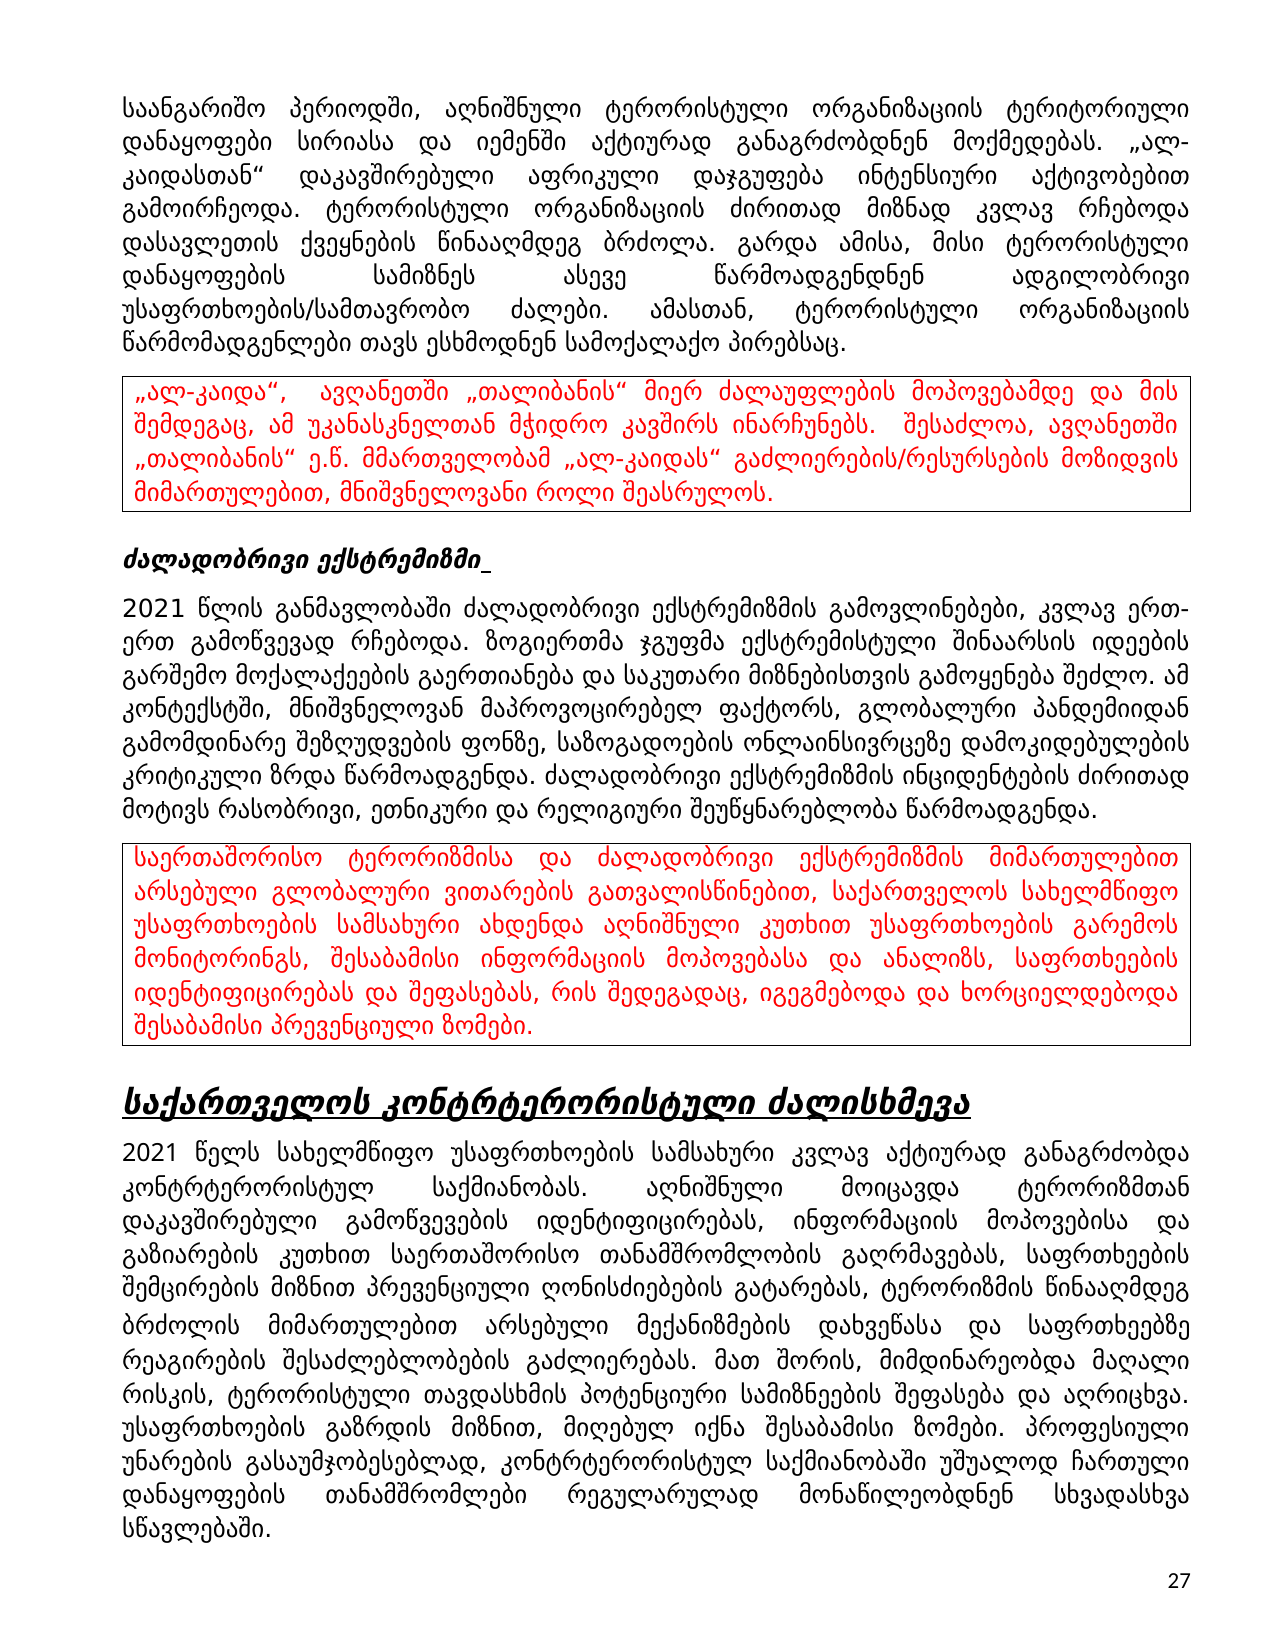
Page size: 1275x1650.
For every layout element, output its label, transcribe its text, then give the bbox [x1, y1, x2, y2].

text 2021 წლის განმავლობაში ძალადობრივი ექსტრემიზმის გამოვლინებები, კვლავ ერთ-ერთ გამოწვევად რჩებოდა. ზოგიერთმა ჯგუფმა ექსტრემისტული შინაარსის იდეების გარშემო მოქალაქეების გაერთიანება და საკუთარი მიზნებისთვის გამოყენება შეძლო. ამ კონტექსტში, მნიშვნელოვან მაპროვოცირებელ ფაქტორს, გლობალური პანდემიიდან გამომდინარე შეზღუდვების ფონზე, საზოგადოების ონლაინსივრცეზე დამოკიდებულების კრიტიკული ზრდა წარმოადგენდა. ძალადობრივი ექსტრემიზმის ინციდენტების ძირითად მოტივს რასობრივი, ეთნიკური და რელიგიური შეუწყნარებლობა წარმოადგენდა. [122, 594, 1191, 824]
table_header „ალ-კაიდა“, ავღანეთში „თალიბანის“ მიერ ძალაუფლების მოპოვებამდე და მის შემდეგაც, ამ უკანასკნელთან მჭიდრო კავშირს ინარჩუნებს. შესაძლოა, ავღანეთში „თალიბანის“ ე.წ. მმართველობამ „ალ-კაიდას“ გაძლიერების/რესურსების მოზიდვის მიმართულებით, მნიშვნელოვანი როლი შეასრულოს. [123, 377, 1190, 511]
text 2021 წელს სახელმწიფო უსაფრთხოების სამსახური კვლავ აქტიურად განაგრძობდა კონტრტერორისტულ საქმიანობას. აღნიშნული მოიცავდა ტერორიზმთან დაკავშირებული გამოწვევების იდენტიფიცირებას, ინფორმაციის მოპოვებისა და გაზიარების კუთხით საერთაშორისო თანამშრომლობის გაღრმავებას, საფრთხეების შემცირების მიზნით პრევენციული ღონისძიებების გატარებას, ტერორიზმის წინააღმდეგ ბრძოლის მიმართულებით არსებული მექანიზმების დახვეწასა და საფრთხეებზე რეაგირების შესაძლებლობების გაძლიერებას. მათ შორის, მიმდინარეობდა მაღალი რისკის, ტერორისტული თავდასხმის პოტენციური სამიზნეების შეფასება და აღრიცხვა. უსაფრთხოების გაზრდის მიზნით, მიღებულ იქნა შესაბამისი ზომები. პროფესიული უნარების გასაუმჯობესებლად, კონტრტერორისტულ საქმიანობაში უშუალოდ ჩართული დანაყოფების თანამშრომლები რეგულარულად მონაწილეობდნენ სხვადასხვა სწავლებაში. [122, 1134, 1191, 1543]
text საანგარიშო პერიოდში, აღნიშნული ტერორისტული ორგანიზაციის ტერიტორიული დანაყოფები სირიასა და იემენში აქტიურად განაგრძობდნენ მოქმედებას. „ალ-კაიდასთან“ დაკავშირებული აფრიკული დაჯგუფება ინტენსიური აქტივობებით გამოირჩეოდა. ტერორისტული ორგანიზაციის ძირითად მიზნად კვლავ რჩებოდა დასავლეთის ქვეყნების წინააღმდეგ ბრძოლა. გარდა ამისა, მისი ტერორისტული დანაყოფების სამიზნეს ასევე წარმოადგენდნენ ადგილობრივი უსაფრთხოების/სამთავრობო ძალები. ამასთან, ტერორისტული ორგანიზაციის წარმომადგენლები თავს ესხმოდნენ სამოქალაქო პირებსაც. [122, 94, 1191, 358]
subtitle საქართველოს კონტრტერორისტული ძალისხმევა [122, 1083, 1191, 1122]
table_header საერთაშორისო ტერორიზმისა და ძალადობრივი ექსტრემიზმის მიმართულებით არსებული გლობალური ვითარების გათვალისწინებით, საქართველოს სახელმწიფო უსაფრთხოების სამსახური ახდენდა აღნიშნული კუთხით უსაფრთხოების გარემოს მონიტორინგს, შესაბამისი ინფორმაციის მოპოვებასა და ანალიზს, საფრთხეების იდენტიფიცირებას და შეფასებას, რის შედეგადაც, იგეგმებოდა და ხორციელდებოდა შესაბამისი პრევენციული ზომები. [123, 844, 1190, 1045]
text ძალადობრივი ექსტრემიზმი [122, 546, 1191, 575]
